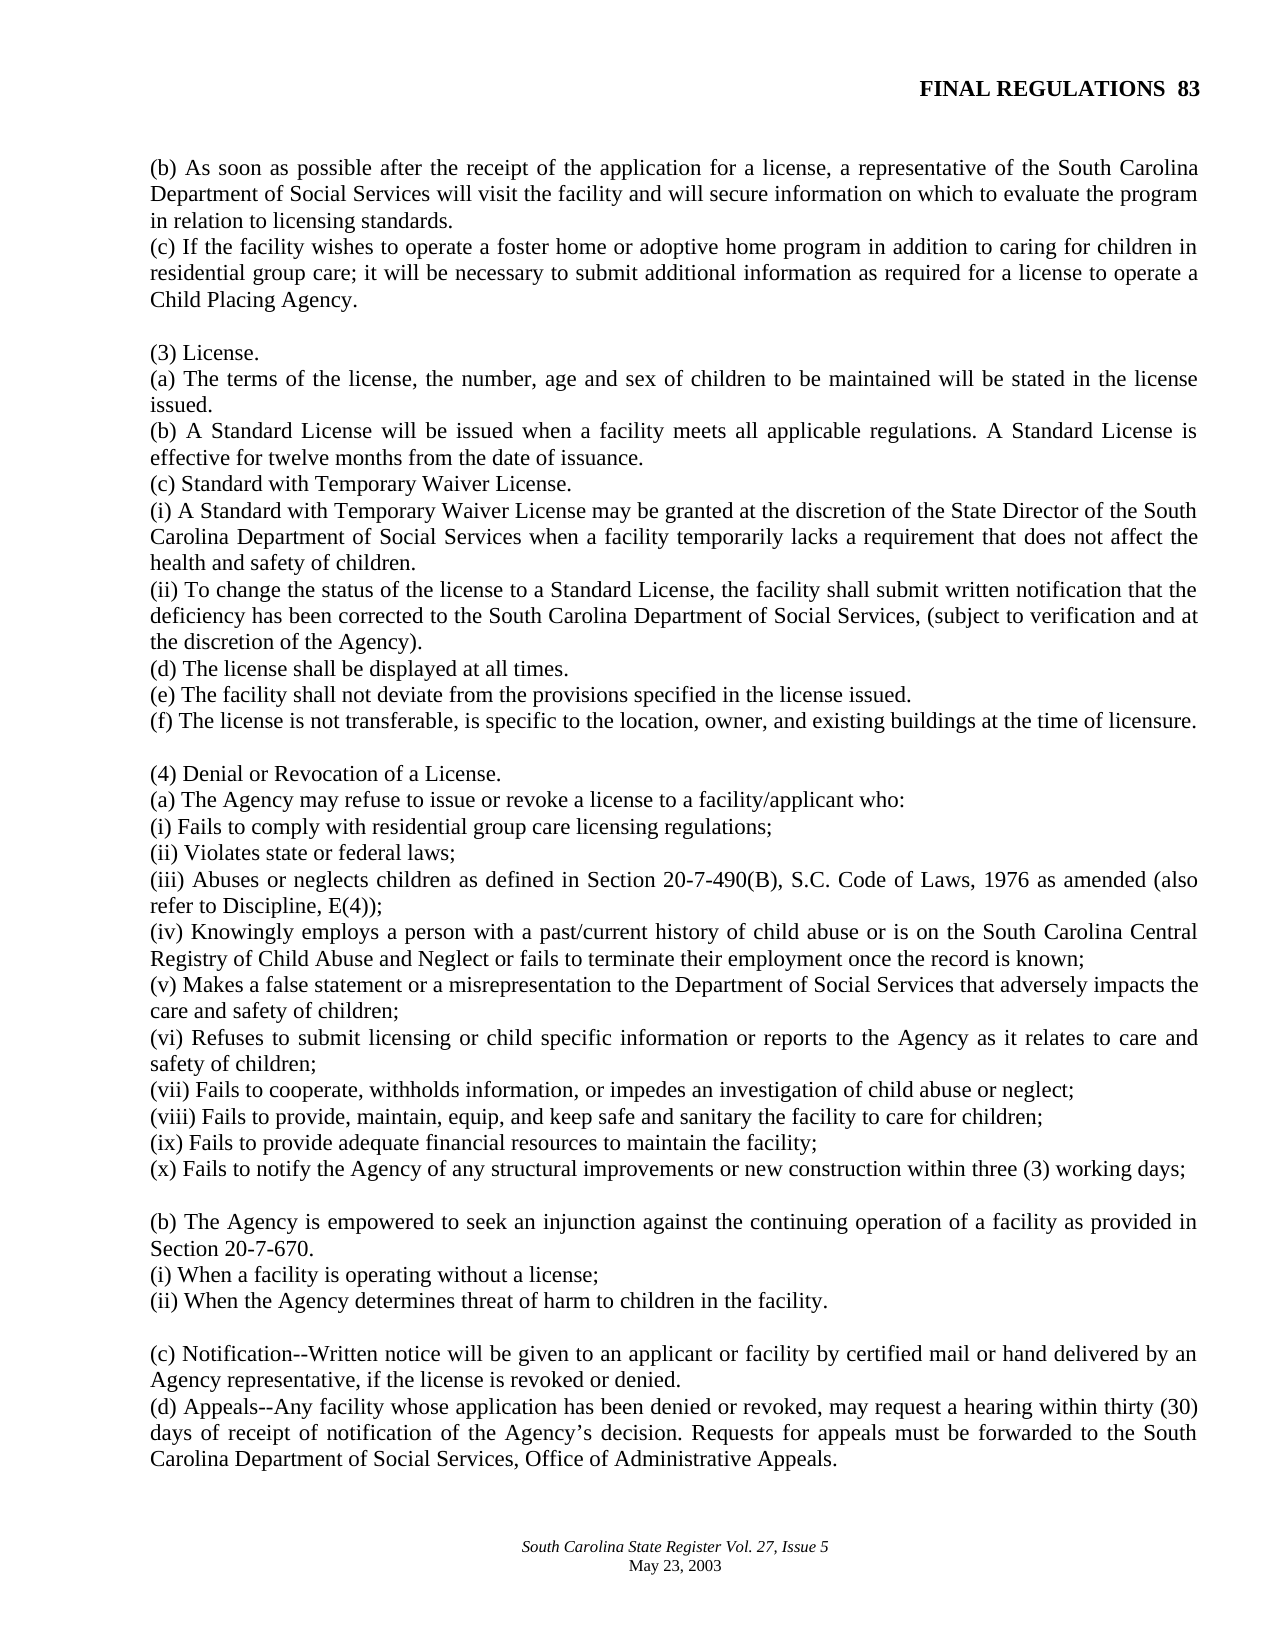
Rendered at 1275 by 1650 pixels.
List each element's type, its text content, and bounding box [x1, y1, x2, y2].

text (v) Makes a false statement or a misrepresentation to the Department of Social Services that adversely impacts the care and safety of children; [150, 971, 1200, 1024]
text (d) The license shall be displayed at all times. [150, 655, 1200, 681]
text (f) The license is not transferable, is specific to the location, owner, and existing buildings at the time of licensure. [150, 707, 1200, 734]
text (ii) Violates state or federal laws; [150, 839, 1200, 866]
text (ii) When the Agency determines threat of harm to children in the facility. [150, 1287, 1200, 1314]
text (3) License. [150, 338, 1200, 365]
text (ii) To change the status of the license to a Standard License, the facility shall submit written notification that the deficiency has been corrected to the South Carolina Department of Social Services, (subject to verification and at the discretion of the Agency). [150, 576, 1200, 655]
text (b) A Standard License will be issued when a facility meets all applicable regulations. A Standard License is effective for twelve months from the date of issuance. [150, 418, 1200, 470]
text (4) Denial or Revocation of a License. [150, 760, 1200, 787]
text (vi) Refuses to submit licensing or child specific information or reports to the Agency as it relates to care and safety of children; [150, 1024, 1200, 1076]
text (ix) Fails to provide adequate financial resources to maintain the facility; [150, 1129, 1200, 1156]
text (c) Notification--Written notice will be given to an applicant or facility by certified mail or hand delivered by an Agency representative, if the license is revoked or denied. [150, 1340, 1200, 1393]
text (vii) Fails to cooperate, withholds information, or impedes an investigation of child abuse or neglect; [150, 1076, 1200, 1103]
text (i) A Standard with Temporary Waiver License may be granted at the discretion of the State Director of the South Carolina Department of Social Services when a facility temporarily lacks a requirement that does not affect the health and safety of children. [150, 497, 1200, 576]
text (i) When a facility is operating without a license; [150, 1261, 1200, 1287]
text (c) Standard with Temporary Waiver License. [150, 470, 1200, 497]
text (c) If the facility wishes to operate a foster home or adoptive home program in addition to caring for children in residential group care; it will be necessary to submit additional information as required for a license to operate a Child Placing Agency. [150, 233, 1200, 312]
text (viii) Fails to provide, maintain, equip, and keep safe and sanitary the facility to care for children; [150, 1103, 1200, 1129]
text (x) Fails to notify the Agency of any structural improvements or new construction within three (3) working days; [150, 1156, 1200, 1182]
text (a) The terms of the license, the number, age and sex of children to be maintained will be stated in the license issued. [150, 365, 1200, 418]
text (iv) Knowingly employs a person with a past/current history of child abuse or is on the South Carolina Central Registry of Child Abuse and Neglect or fails to terminate their employment once the record is known; [150, 918, 1200, 971]
text (b) As soon as possible after the receipt of the application for a license, a representative of the South Carolina Department of Social Services will visit the facility and will secure information on which to evaluate the program in relation to licensing standards. [150, 154, 1200, 233]
text (a) The Agency may refuse to issue or revoke a license to a facility/applicant who: [150, 787, 1200, 813]
text (e) The facility shall not deviate from the provisions specified in the license issued. [150, 681, 1200, 707]
text (i) Fails to comply with residential group care licensing regulations; [150, 813, 1200, 839]
text (d) Appeals--Any facility whose application has been denied or revoked, may request a hearing within thirty (30) days of receipt of notification of the Agency’s decision. Requests for appeals must be forwarded to the South Carolina Department of Social Services, Office of Administrative Appeals. [150, 1393, 1200, 1472]
text (iii) Abuses or neglects children as defined in Section 20-7-490(B), S.C. Code of Laws, 1976 as amended (also refer to Discipline, E(4)); [150, 866, 1200, 918]
text (b) The Agency is empowered to seek an injunction against the continuing operation of a facility as provided in Section 20-7-670. [150, 1208, 1200, 1261]
